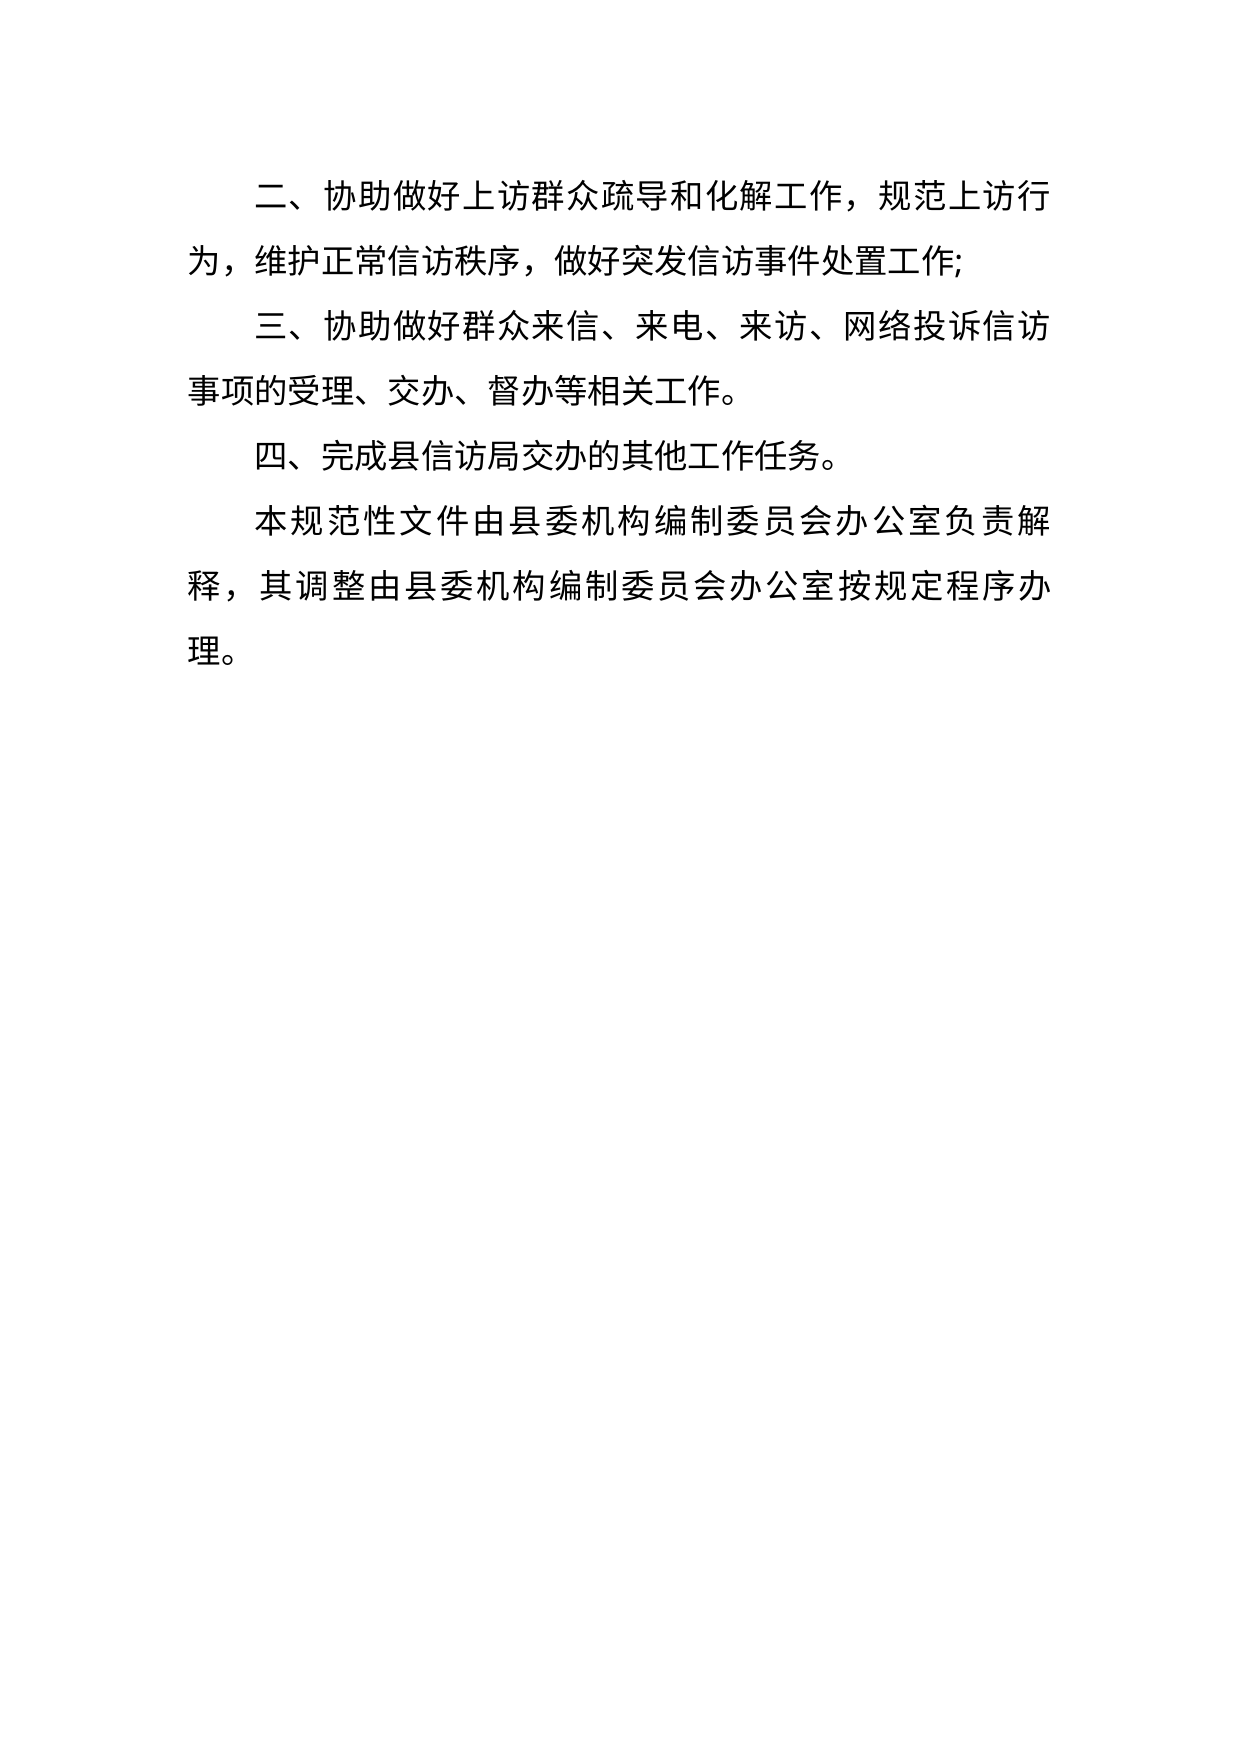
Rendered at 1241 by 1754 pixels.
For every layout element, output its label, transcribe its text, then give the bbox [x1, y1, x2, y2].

text 本规范性文件由县委机构编制委员会办公室负责解释，其调整由县委机构编制委员会办公室按规定程序办理。 [187, 487, 1053, 682]
text 三、协助做好群众来信、来电、来访、网络投诉信访事项的受理、交办、督办等相关工作。 [187, 292, 1053, 422]
text 二、协助做好上访群众疏导和化解工作，规范上访行为，维护正常信访秩序，做好突发信访事件处置工作; [187, 162, 1053, 292]
text 四、完成县信访局交办的其他工作任务。 [187, 422, 1053, 487]
